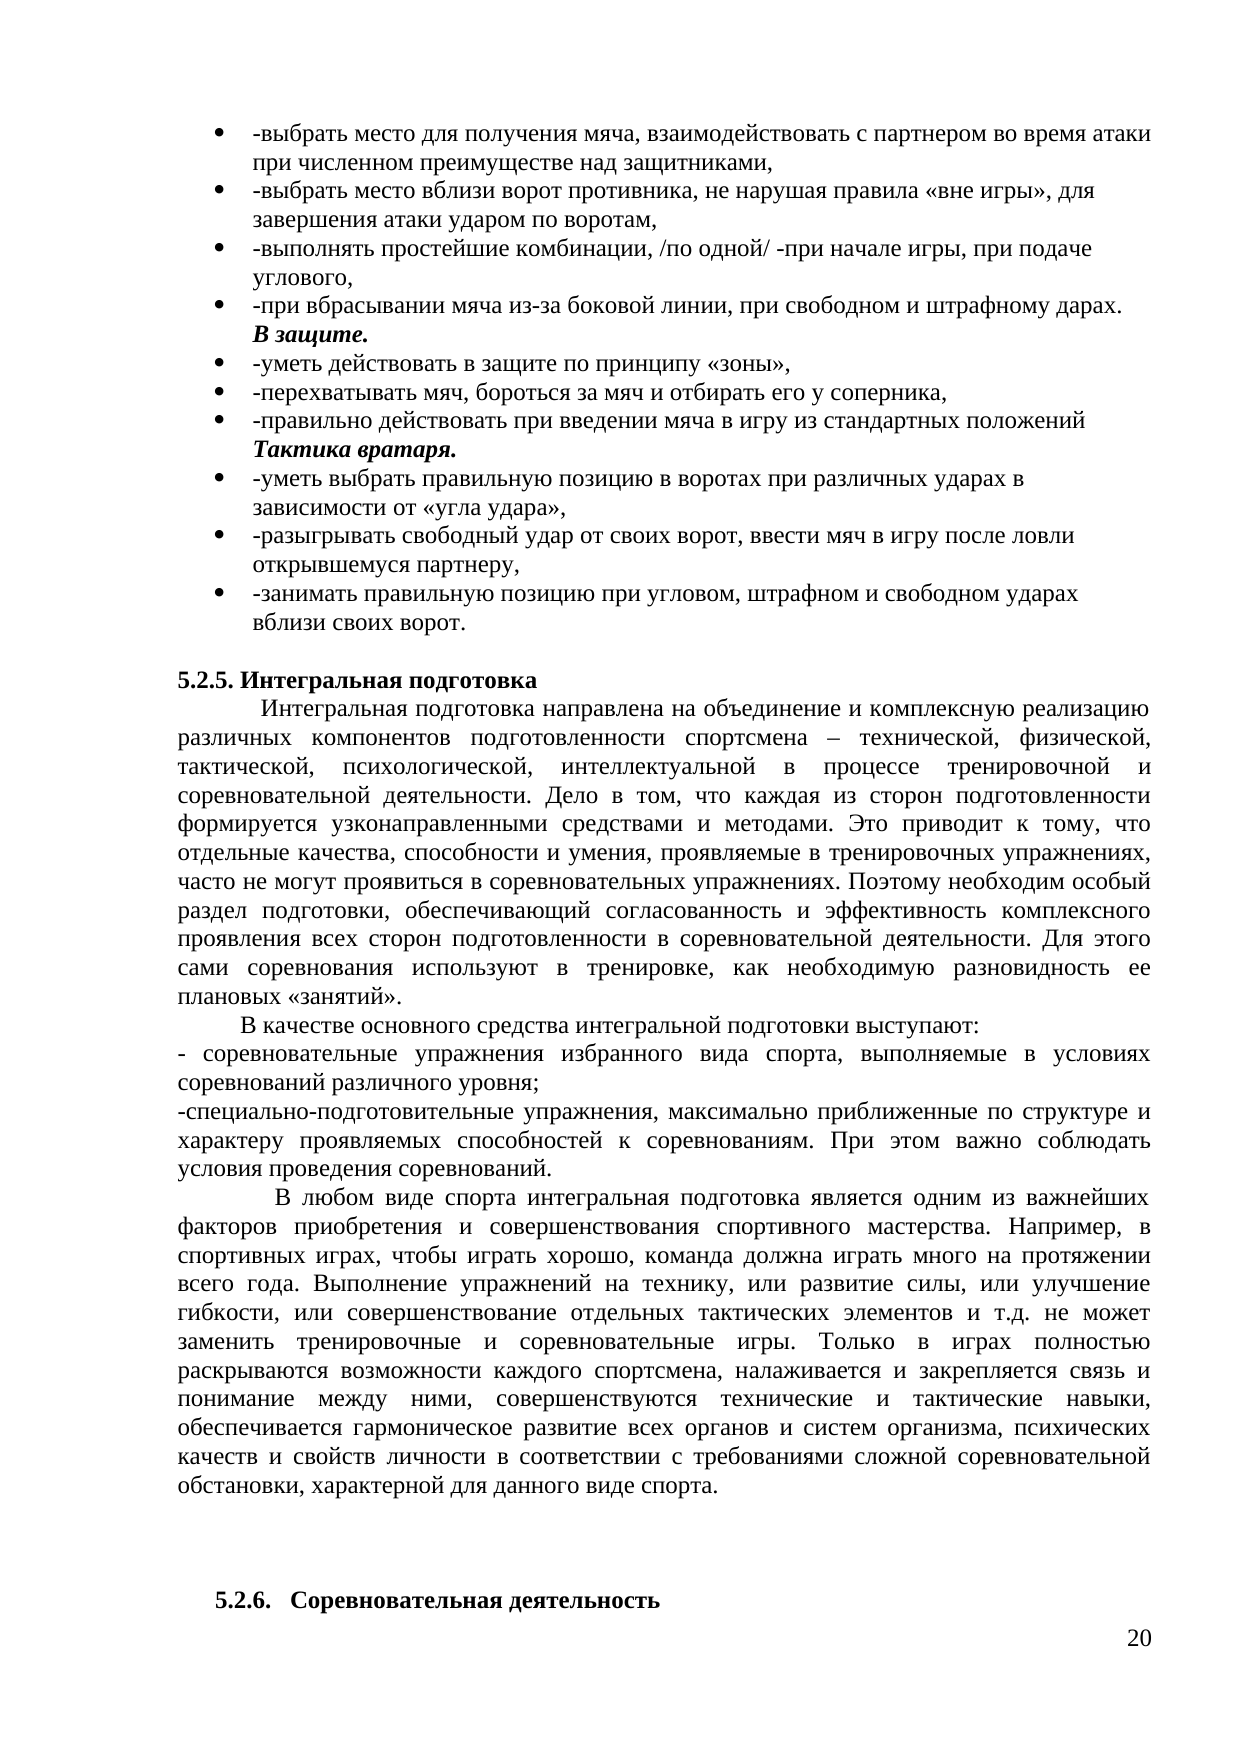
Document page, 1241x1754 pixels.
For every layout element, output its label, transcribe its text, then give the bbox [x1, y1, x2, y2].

list -уметь выбрать правильную позицию в воротах при различных ударах в зависимости от «угла удара», [215, 463, 1152, 521]
list -выбрать место для получения мяча, взаимодействовать с партнером во время атаки при численном преимуществе над защитниками, [215, 118, 1152, 176]
text -специально-подготовительные упражнения, максимально приближенные по структуре и характеру проявляемых способностей к соревнованиям. При этом важно соблюдать условия проведения соревнований. [177, 1096, 1152, 1182]
list -правильно действовать при введении мяча в игру из стандартных положений [215, 406, 1152, 434]
text В любом виде спорта интегральная подготовка является одним из важнейших факторов приобретения и совершенствования спортивного мастерства. Например, в спортивных играх, чтобы играть хорошо, команда должна играть много на протяжении всего года. Выполнение упражнений на технику, или развитие силы, или улучшение гибкости, или совершенствование отдельных тактических элементов и т.д. не может заменить тренировочные и соревновательные игры. Только в играх полностью раскрываются возможности каждого спортсмена, налаживается и закрепляется связь и понимание между ними, совершенствуются технические и тактические навыки, обеспечивается гармоническое развитие всех органов и систем организма, психических качеств и свойств личности в соответствии с требованиями сложной соревновательной обстановки, характерной для данного виде спорта. [177, 1182, 1152, 1498]
list -выбрать место вблизи ворот противника, не нарушая правила «вне игры», для завершения атаки ударом по воротам, [215, 176, 1152, 233]
text Интегральная подготовка направлена на объединение и комплексную реализацию различных компонентов подготовленности спортсмена – технической, физической, тактической, психологической, интеллектуальной в процессе тренировочной и соревновательной деятельности. Дело в том, что каждая из сторон подготовленности формируется узконаправленными средствами и методами. Это приводит к тому, что отдельные качества, способности и умения, проявляемые в тренировочных упражнениях, часто не могут проявиться в соревновательных упражнениях. Поэтому необходим особый раздел подготовки, обеспечивающий согласованность и эффективность комплексного проявления всех сторон подготовленности в соревновательной деятельности. Для этого сами соревнования используют в тренировке, как необходимую разновидность ее плановых «занятий». [177, 693, 1152, 1010]
text 5.2.5. Интегральная подготовка [177, 665, 1152, 693]
list -разыгрывать свободный удар от своих ворот, ввести мяч в игру после ловли открывшемуся партнеру, [215, 521, 1152, 578]
list -выполнять простейшие комбинации, /по одной/ -при начале игры, при подаче углового, [215, 233, 1152, 291]
text - соревновательные упражнения избранного вида спорта, выполняемые в условиях соревнований различного уровня; [177, 1038, 1152, 1096]
list Соревновательная деятельность [215, 1585, 1152, 1613]
list -при вбрасывании мяча из-за боковой линии, при свободном и штрафному дарах. [215, 291, 1152, 319]
text В качестве основного средства интегральной подготовки выступают: [177, 1010, 1152, 1038]
list В защите. [252, 319, 1152, 348]
list Тактика вратаря. [252, 434, 1152, 463]
list -уметь действовать в защите по принципу «зоны», [215, 348, 1152, 377]
list -перехватывать мяч, бороться за мяч и отбирать его у соперника, [215, 377, 1152, 406]
list -занимать правильную позицию при угловом, штрафном и свободном ударах вблизи своих ворот. [215, 578, 1152, 636]
